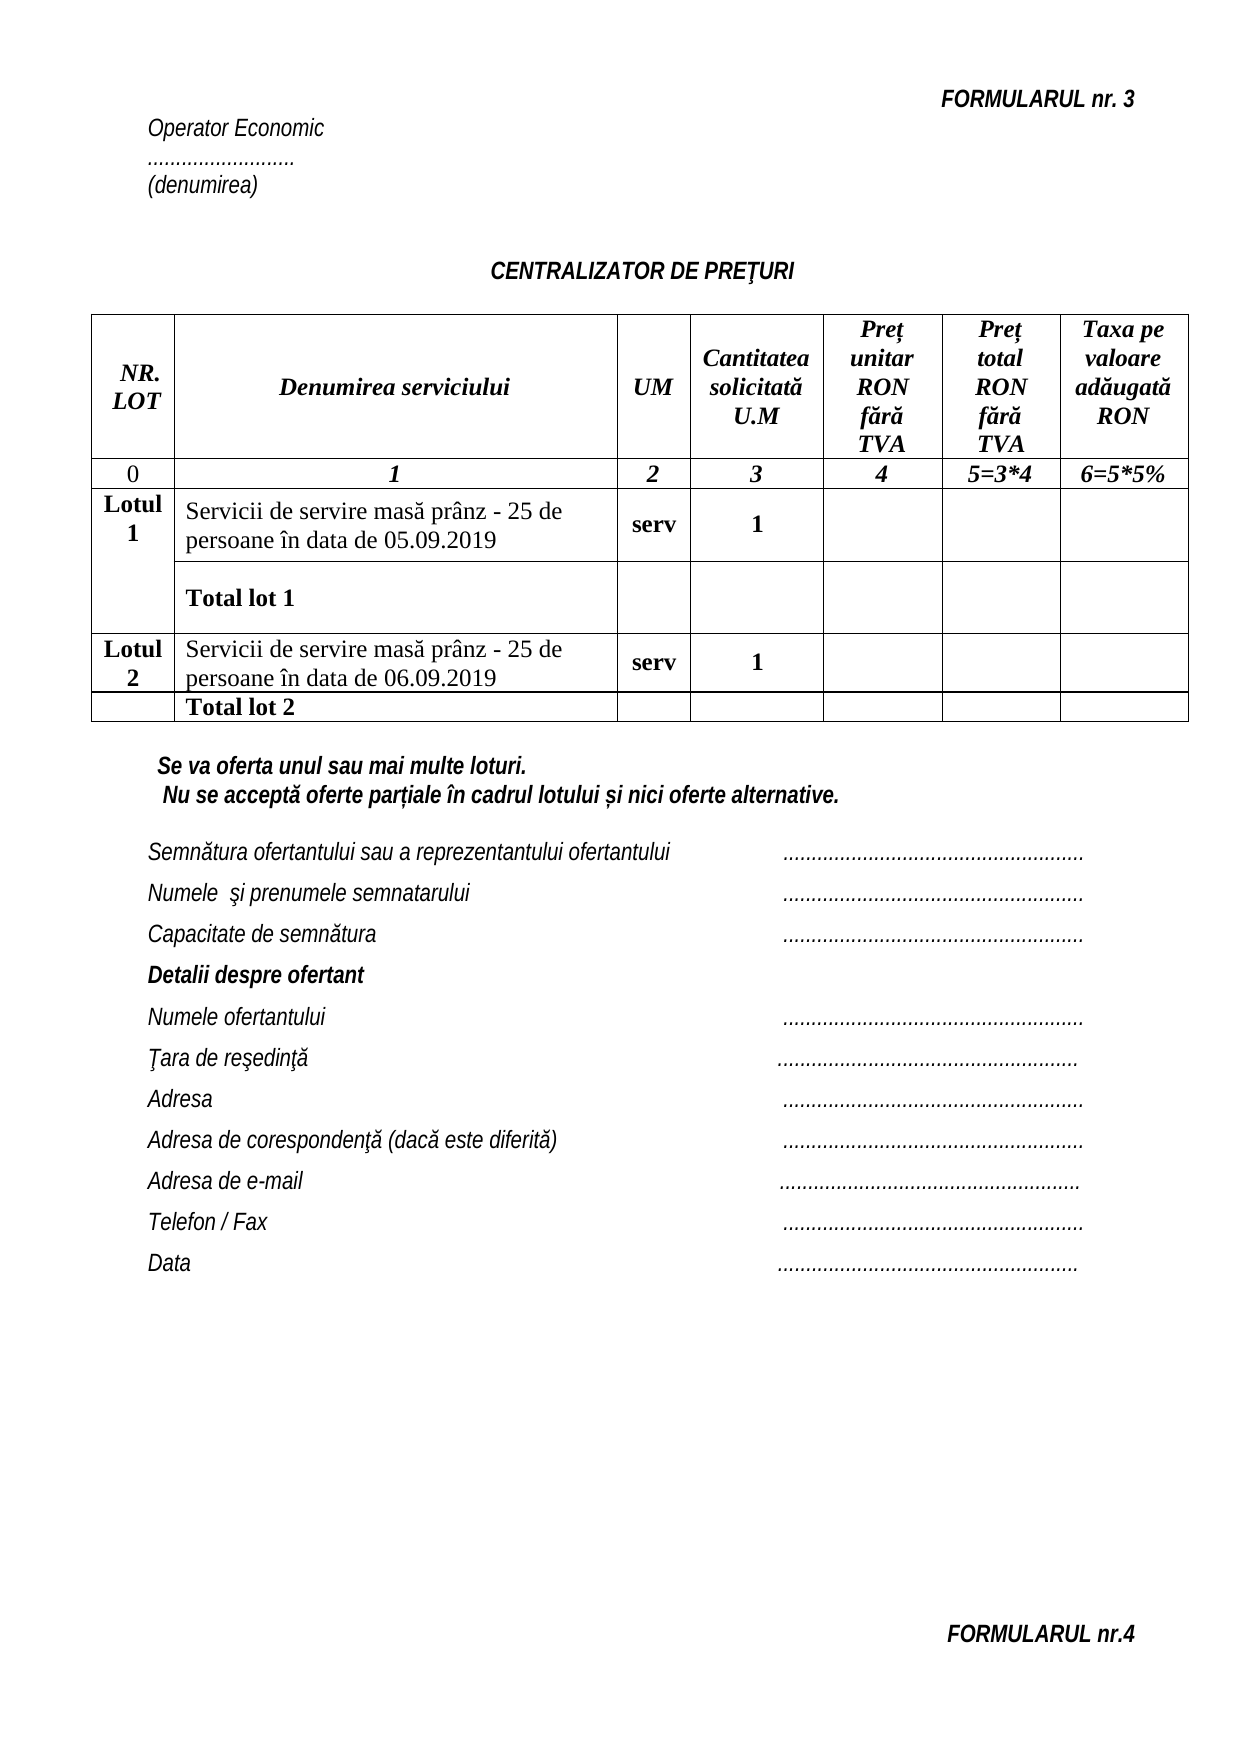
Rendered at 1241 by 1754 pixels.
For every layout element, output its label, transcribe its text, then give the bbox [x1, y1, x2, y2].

table_cell [943, 634, 1060, 691]
table_cell [92, 693, 174, 721]
table_cell [824, 634, 942, 691]
table_cell [1061, 489, 1188, 561]
table_cell 6=5*5% [1061, 459, 1188, 488]
text Operator Economic [148, 113, 1137, 142]
table_cell [1061, 634, 1188, 691]
table_cell [943, 693, 1060, 721]
text Detalii despre ofertant [148, 960, 1137, 989]
text Telefon / Fax ..................................................... [148, 1207, 1137, 1236]
table_cell [691, 693, 823, 721]
table_cell [691, 562, 823, 633]
text Data ..................................................... [148, 1248, 1137, 1277]
table_cell 4 [824, 459, 942, 488]
table_cell 0 [92, 459, 174, 488]
table_header Taxa pe valoare adăugată RON [1061, 315, 1188, 458]
table_cell [1061, 693, 1188, 721]
table_cell [824, 489, 942, 561]
table_cell 1 [691, 634, 823, 691]
table_cell [618, 562, 690, 633]
table_cell Total lot 1 [175, 562, 617, 633]
table_cell 3 [691, 459, 823, 488]
text Adresa ..................................................... [148, 1084, 1137, 1112]
table_header Cantitatea solicitată U.M [691, 315, 823, 458]
table_cell [943, 562, 1060, 633]
table_cell 1 [175, 459, 617, 488]
table_cell [943, 489, 1060, 561]
table_cell [824, 562, 942, 633]
table_cell serv [618, 634, 690, 691]
table_cell 2 [618, 459, 690, 488]
table_cell 5=3*4 [943, 459, 1060, 488]
text Numele şi prenumele semnatarului ..................................................... [148, 878, 1137, 907]
text Adresa de corespondenţă (dacă este diferită) ..................................................... [148, 1125, 1137, 1153]
text Semnătura ofertantului sau a reprezentantului ofertantului ..................................................... [148, 837, 1137, 866]
text Capacitate de semnătura ..................................................... [148, 919, 1137, 948]
text Nu se acceptă oferte parțiale în cadrul lotului și nici oferte alternative. [148, 779, 987, 808]
text FORMULARUL nr.4 [148, 1619, 1137, 1647]
text Numele ofertantului ..................................................... [148, 1001, 1137, 1030]
text FORMULARUL nr. 3 [148, 84, 1137, 113]
text Adresa de e-mail ..................................................... [148, 1166, 1137, 1195]
text .......................... [148, 142, 1137, 170]
table_cell [824, 693, 942, 721]
text CENTRALIZATOR DE PREŢURI [223, 256, 987, 285]
table_cell [1061, 562, 1188, 633]
table_cell Total lot 2 [175, 693, 617, 721]
table_header UM [618, 315, 690, 458]
table_cell [618, 693, 690, 721]
table_header Preț total RON fără TVA [943, 315, 1060, 458]
table_cell Lotul 1 [92, 489, 174, 633]
table_cell serv [618, 489, 690, 561]
table_header Denumirea serviciului [175, 315, 617, 458]
table_header NR. LOT [92, 315, 174, 458]
text (denumirea) [148, 170, 1137, 199]
text Ţara de reşedinţă ..................................................... [148, 1043, 1137, 1071]
table_cell 1 [691, 489, 823, 561]
table_cell Lotul 2 [92, 634, 174, 691]
table_header Preț unitar RON fără TVA [824, 315, 942, 458]
table_cell Servicii de servire masă prânz - 25 de persoane în data de 06.09.2019 [175, 634, 617, 691]
table_cell Servicii de servire masă prânz - 25 de persoane în data de 05.09.2019 [175, 489, 617, 561]
text Se va oferta unul sau mai multe loturi. [148, 751, 987, 779]
